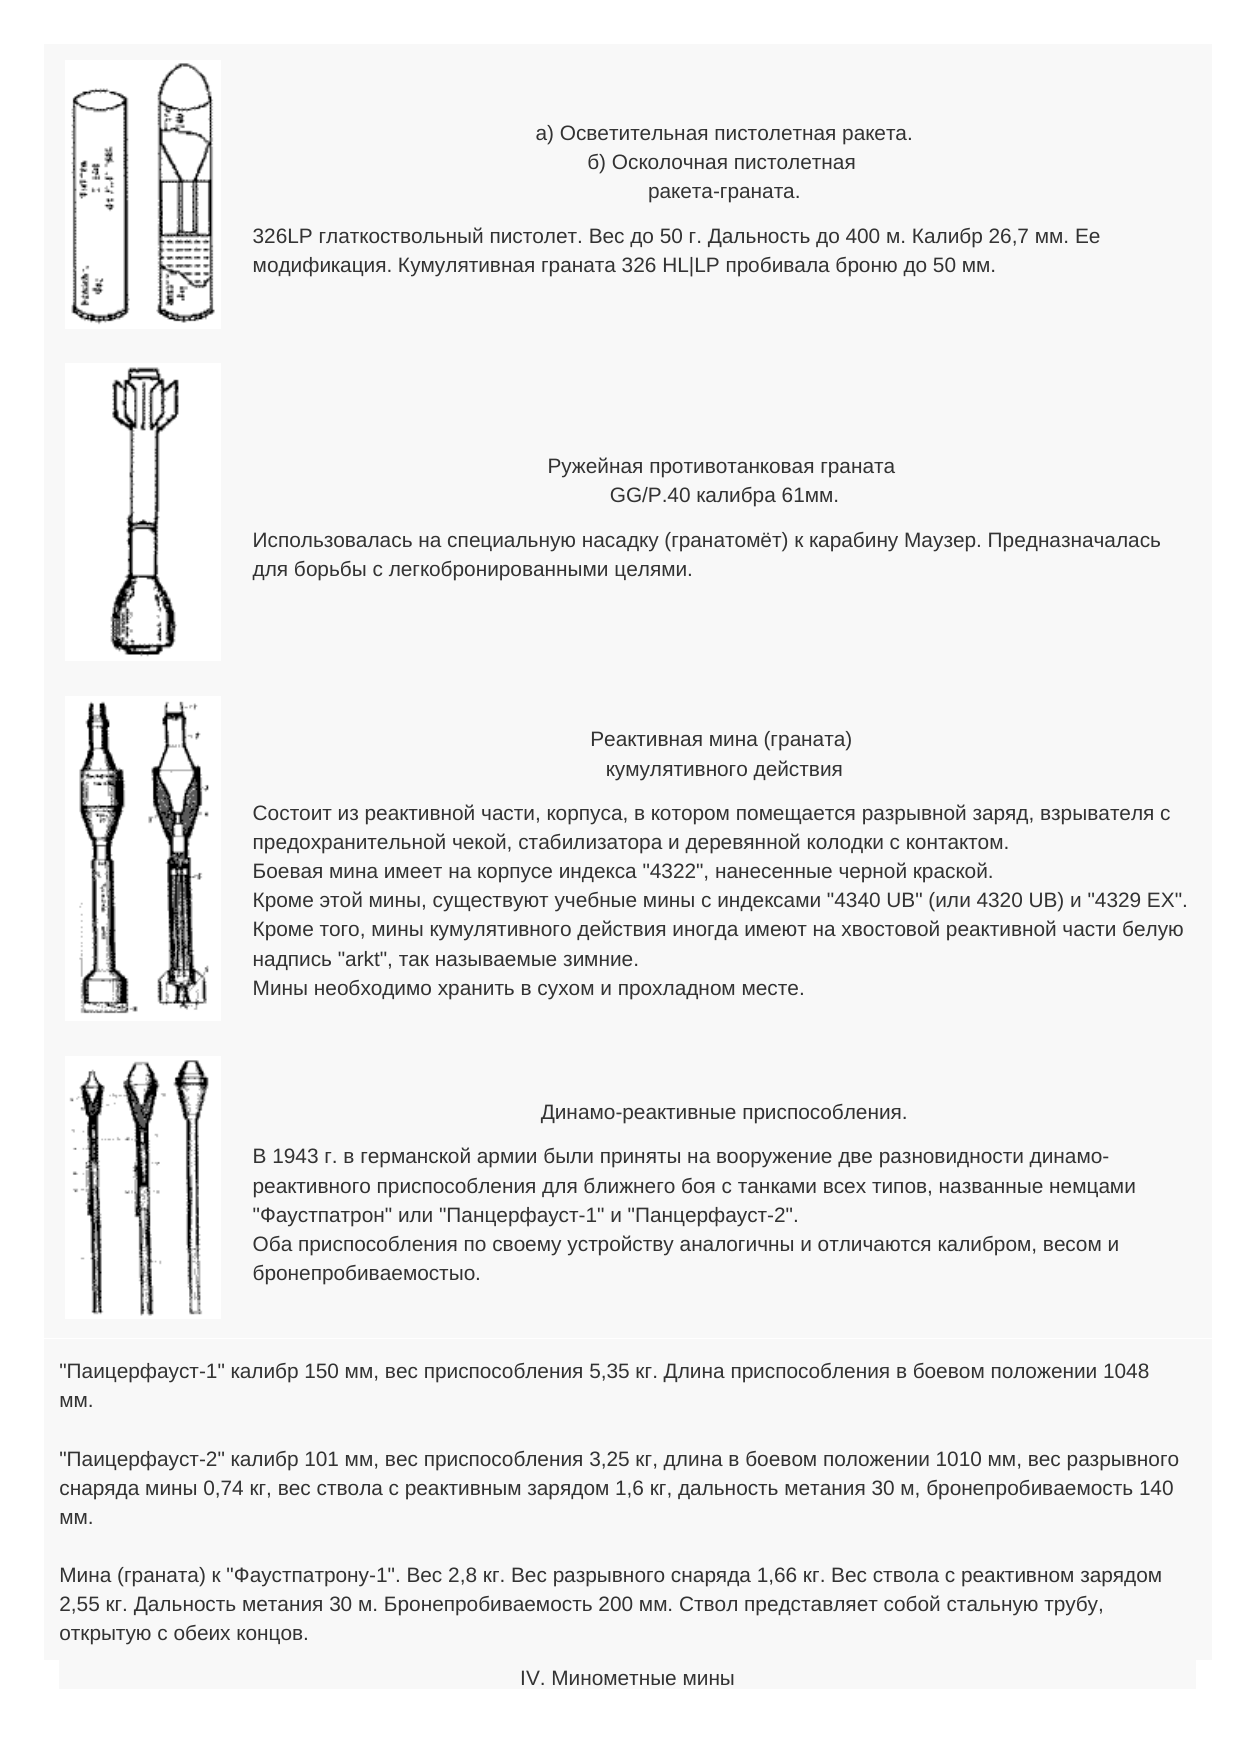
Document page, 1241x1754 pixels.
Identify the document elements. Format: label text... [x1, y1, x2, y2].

table_cell [44, 1041, 237, 1338]
picture [64, 363, 221, 661]
picture [64, 696, 221, 1021]
picture [64, 1056, 221, 1319]
table_cell Динамо-реактивные приспособления. В 1943 г. в германской армии были приняты на вооружение две разновидности динамо-реактивного приспособления для ближнего боя с танками всех типов, названные немцами "Фаустпатрон" или "Панцерфауст-1" и "Панцерфауст-2". Оба приспособления по своему устройству аналогичны и отличаются калибром, весом и бронепробиваемостыо. [237, 1041, 1212, 1338]
table_cell Ружейная противотанковая граната GG/Р.40 калибра 61мм. Использовалась на специальную насадку (гранатомёт) к карабину Маузер. Предназначалась для борьбы с легкобронированными целями. [237, 348, 1212, 681]
text IV. Минометные мины [59, 1660, 1196, 1689]
picture [64, 60, 221, 329]
table_cell [44, 44, 237, 348]
table_cell а) Осветительная пистолетная ракета. б) Осколочная пистолетная ракета-граната. 326LP глаткоствольный пистолет. Вес до 50 г. Дальность до 400 м. Калибр 26,7 мм. Ее модификация. Кумулятивная граната 326 HL|LP пробивала броню до 50 мм. [237, 44, 1212, 348]
table_cell [44, 348, 237, 681]
table_cell Реактивная мина (граната) кумулятивного действия Cостоит из реактивной части, корпуса, в котором помещается разрывной заряд, взрывателя с предохранительной чекой, стабилизатора и деревянной колодки с контактом. Боевая мина имеет на корпусе индекса "4322", нанесенные черной краской. Кроме этой мины, существуют учебные мины с индексами "4340 UB" (или 4320 UB) и "4329 ЕХ". Кроме того, мины кумулятивного действия иногда имеют на хвостовой реактивной части белую надпись "arkt", так называемые зимние. Мины необходимо хранить в сухом и прохладном месте. [237, 681, 1212, 1041]
table_cell [44, 681, 237, 1041]
table_cell "Паицерфауст-1" калибр 150 мм, вес приспособления 5,35 кг. Длина приспособления в боевом положении 1048 мм. "Паицерфауст-2" калибр 101 мм, вес приспособления 3,25 кг, длина в боевом положении 1010 мм, вес разрывного снаряда мины 0,74 кг, вес ствола с реактивным зарядом 1,6 кг, дальность метания 30 м, бронепробиваемость 140 мм. Мина (граната) к "Фаустпатрону-1". Вес 2,8 кг. Вес разрывного снаряда 1,66 кг. Вес ствола с реактивном зарядом 2,55 кг. Дальность метания 30 м. Бронепробиваемость 200 мм. Ствол представляет собой стальную трубу, открытую с обеих концов. [44, 1339, 1212, 1660]
